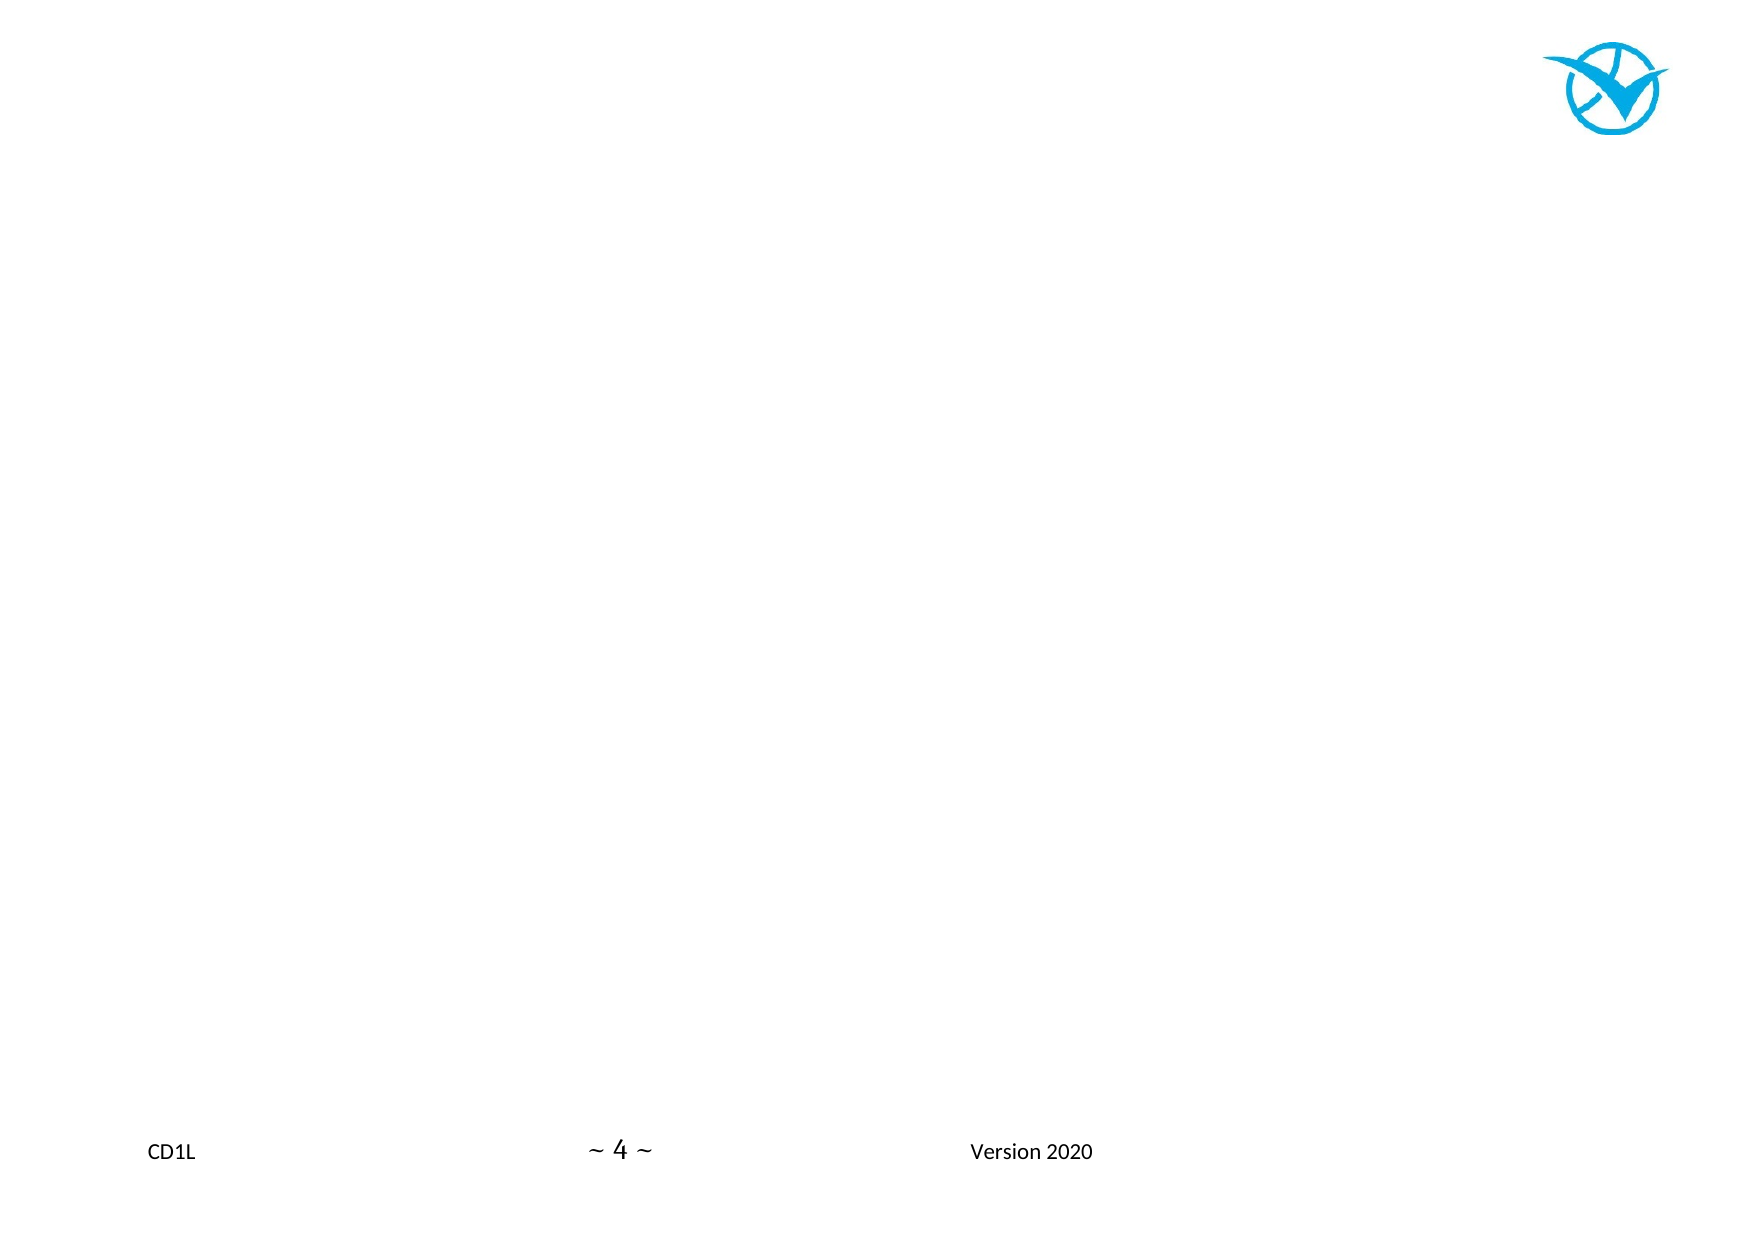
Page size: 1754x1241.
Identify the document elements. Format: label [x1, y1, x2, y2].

picture [1584, 48, 1616, 74]
picture [1542, 42, 1654, 135]
picture [1615, 42, 1673, 135]
